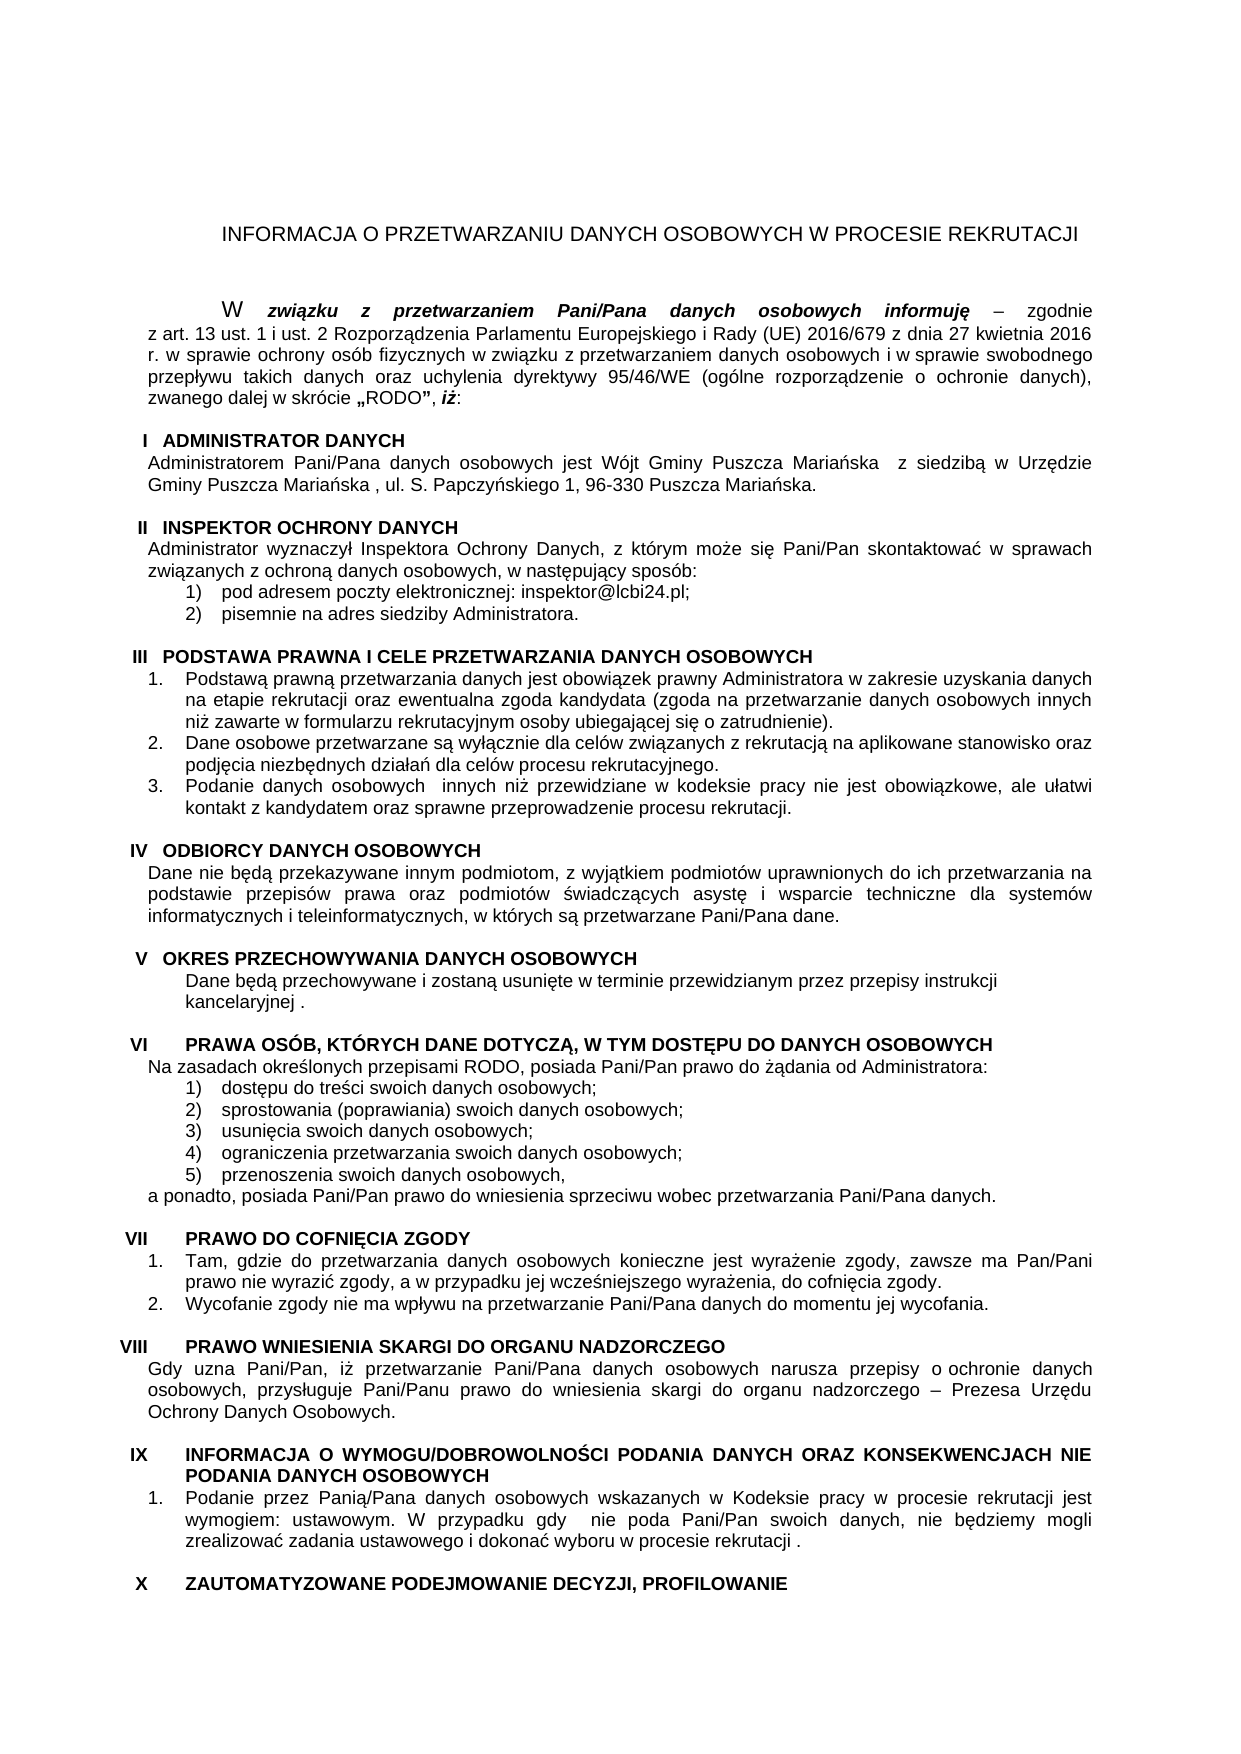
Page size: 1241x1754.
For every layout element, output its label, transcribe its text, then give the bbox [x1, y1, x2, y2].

list Dane będą przechowywane i zostaną usunięte w terminie przewidzianym przez przepisy instrukcji kancelaryjnej . [185, 969, 1093, 1012]
text Gdy uzna Pani/Pan, iż przetwarzanie Pani/Pana danych osobowych narusza przepisy o ochronie danych osobowych, przysługuje Pani/Panu prawo do wniesienia skargi do organu nadzorczego – Prezesa Urzędu Ochrony Danych Osobowych. [148, 1357, 1093, 1422]
list PRAWO DO COFNIĘCIA ZGODY [148, 1228, 1093, 1250]
list Dane osobowe przetwarzane są wyłącznie dla celów związanych z rekrutacją na aplikowane stanowisko oraz podjęcia niezbędnych działań dla celów procesu rekrutacyjnego. [148, 732, 1093, 775]
list Podanie przez Panią/Pana danych osobowych wskazanych w Kodeksie pracy w procesie rekrutacji jest wymogiem: ustawowym. W przypadku gdy nie poda Pani/Pan swoich danych, nie będziemy mogli zrealizować zadania ustawowego i dokonać wyboru w procesie rekrutacji . [148, 1487, 1093, 1552]
text Na zasadach określonych przepisami RODO, posiada Pani/Pan prawo do żądania od Administratora: [148, 1056, 1093, 1077]
list PRAWO WNIESIENIA SKARGI DO ORGANU NADZORCZEGO [148, 1336, 1093, 1357]
list ADMINISTRATOR DANYCH [148, 430, 1093, 452]
list usunięcia swoich danych osobowych; [185, 1120, 1093, 1142]
list ODBIORCY DANYCH OSOBOWYCH [148, 840, 1093, 862]
list ZAUTOMATYZOWANE PODEJMOWANIE DECYZJI, PROFILOWANIE [148, 1573, 1093, 1595]
list Podanie danych osobowych innych niż przewidziane w kodeksie pracy nie jest obowiązkowe, ale ułatwi kontakt z kandydatem oraz sprawne przeprowadzenie procesu rekrutacji. [148, 775, 1093, 818]
list pisemnie na adres siedziby Administratora. [185, 603, 1093, 624]
list Wycofanie zgody nie ma wpływu na przetwarzanie Pani/Pana danych do momentu jej wycofania. [148, 1293, 1093, 1314]
list PRAWA OSÓB, KTÓRYCH DANE DOTYCZĄ, W TYM DOSTĘPU DO DANYCH OSOBOWYCH [148, 1034, 1093, 1056]
list Podstawą prawną przetwarzania danych jest obowiązek prawny Administratora w zakresie uzyskania danych na etapie rekrutacji oraz ewentualna zgoda kandydata (zgoda na przetwarzanie danych osobowych innych niż zawarte w formularzu rekrutacyjnym osoby ubiegającej się o zatrudnienie). [148, 667, 1093, 732]
list OKRES PRZECHOWYWANIA DANYCH OSOBOWYCH [148, 948, 1093, 969]
text W związku z przetwarzaniem Pani/Pana danych osobowych informuję – zgodnie z art. 13 ust. 1 i ust. 2 Rozporządzenia Parlamentu Europejskiego i Rady (UE) 2016/679 z dnia 27 kwietnia 2016 r. w sprawie ochrony osób fizycznych w związku z przetwarzaniem danych osobowych i w sprawie swobodnego przepływu takich danych oraz uchylenia dyrektywy 95/46/WE (ogólne rozporządzenie o ochronie danych), zwanego dalej w skrócie „RODO”, iż: [148, 296, 1093, 409]
text Administratorem Pani/Pana danych osobowych jest Wójt Gminy Puszcza Mariańska z siedzibą w Urzędzie Gminy Puszcza Mariańska , ul. S. Papczyńskiego 1, 96-330 Puszcza Mariańska. [148, 452, 1093, 495]
text INFORMACJA O PRZETWARZANIU DANYCH OSOBOWYCH W PROCESIE REKRUTACJI [148, 222, 1093, 270]
list pod adresem poczty elektronicznej: inspektor@lcbi24.pl; [185, 581, 1093, 603]
list INSPEKTOR OCHRONY DANYCH [148, 517, 1093, 538]
text Administrator wyznaczył Inspektora Ochrony Danych, z którym może się Pani/Pan skontaktować w sprawach związanych z ochroną danych osobowych, w następujący sposób: [148, 538, 1093, 581]
list Tam, gdzie do przetwarzania danych osobowych konieczne jest wyrażenie zgody, zawsze ma Pan/Pani prawo nie wyrazić zgody, a w przypadku jej wcześniejszego wyrażenia, do cofnięcia zgody. [148, 1250, 1093, 1293]
list dostępu do treści swoich danych osobowych; [185, 1077, 1093, 1099]
list PODSTAWA PRAWNA I CELE PRZETWARZANIA DANYCH OSOBOWYCH [148, 646, 1093, 667]
list ograniczenia przetwarzania swoich danych osobowych; [185, 1142, 1093, 1163]
text a ponadto, posiada Pani/Pan prawo do wniesienia sprzeciwu wobec przetwarzania Pani/Pana danych. [148, 1185, 1093, 1207]
list przenoszenia swoich danych osobowych, [185, 1163, 1093, 1185]
list INFORMACJA O WYMOGU/DOBROWOLNOŚCI PODANIA DANYCH ORAZ KONSEKWENCJACH NIE PODANIA DANYCH OSOBOWYCH [148, 1444, 1093, 1487]
text Dane nie będą przekazywane innym podmiotom, z wyjątkiem podmiotów uprawnionych do ich przetwarzania na podstawie przepisów prawa oraz podmiotów świadczących asystę i wsparcie techniczne dla systemów informatycznych i teleinformatycznych, w których są przetwarzane Pani/Pana dane. [148, 862, 1093, 926]
list sprostowania (poprawiania) swoich danych osobowych; [185, 1099, 1093, 1120]
